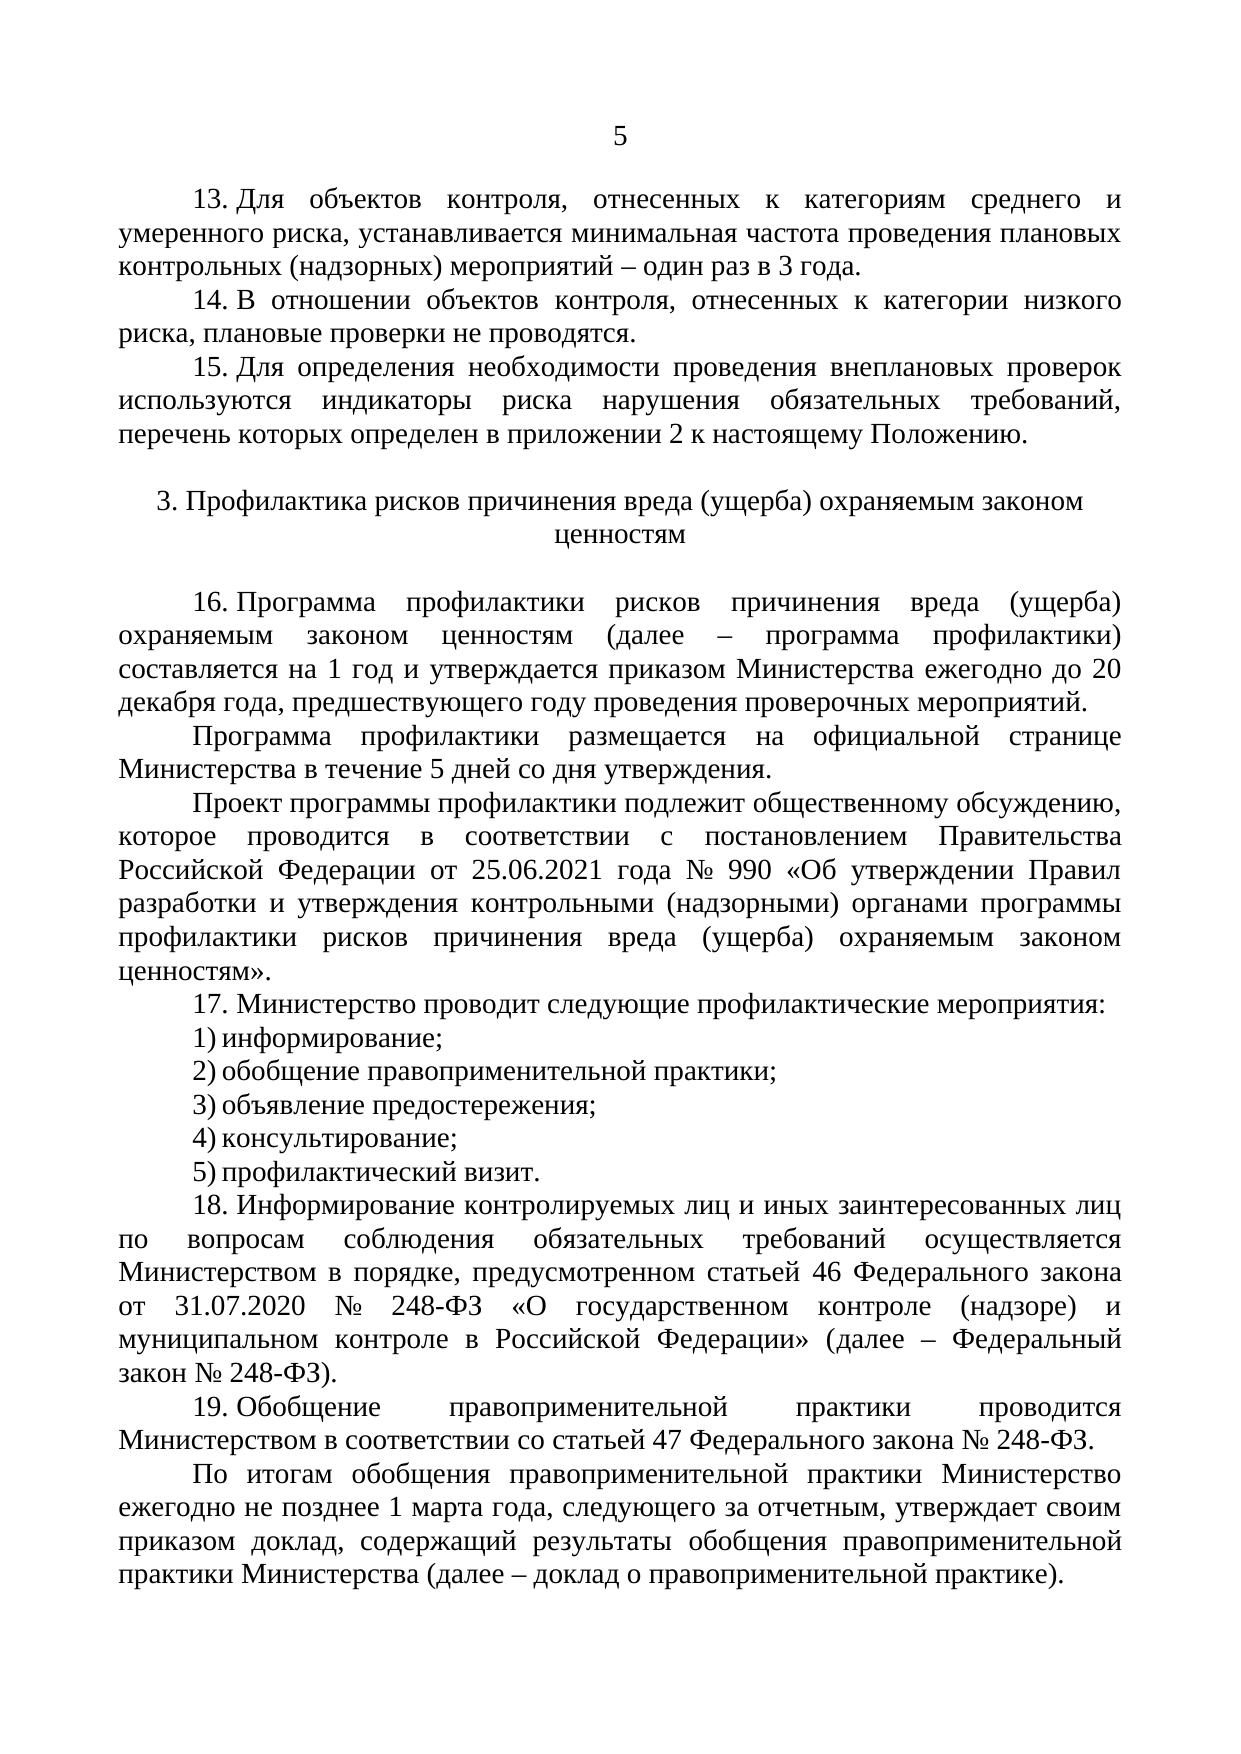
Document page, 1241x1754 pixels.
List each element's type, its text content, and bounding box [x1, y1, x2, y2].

list Для объектов контроля, отнесенных к категориям среднего и умеренного риска, устанавливается минимальная частота проведения плановых контрольных (надзорных) мероприятий – один раз в 3 года. [621, 248, 1122, 282]
list Программа профилактики рисков причинения вреда (ущерба) охраняемым законом ценностям (далее – программа профилактики) составляется на 1 год и утверждается приказом Министерства ежегодно до 20 декабря года, предшествующего году проведения проверочных мероприятий. [118, 584, 1122, 718]
text Проект программы профилактики подлежит общественному обсуждению, которое проводится в соответствии с постановлением Правительства Российской Федерации от 25.06.2021 года № 990 «Об утверждении Правил разработки и утверждения контрольными (надзорными) органами программы профилактики рисков причинения вреда (ущерба) охраняемым законом ценностям». [118, 785, 1122, 986]
list профилактический визит. [118, 1154, 1122, 1187]
list объявление предостережения; [118, 1087, 1122, 1120]
text 3. Профилактика рисков причинения вреда (ущерба) охраняемым законом ценностям [118, 483, 1122, 550]
list Для определения необходимости проведения внеплановых проверок используются индикаторы риска нарушения обязательных требований, перечень которых определен в приложении 2 к настоящему Положению. [118, 349, 1122, 449]
text По итогам обобщения правоприменительной практики Министерство ежегодно не позднее 1 марта года, следующего за отчетным, утверждает своим приказом доклад, содержащий результаты обобщения правоприменительной практики Министерства (далее – доклад о правоприменительной практике). [118, 1456, 1122, 1590]
list консультирование; [118, 1120, 1122, 1154]
list В отношении объектов контроля, отнесенных к категории низкого риска, плановые проверки не проводятся. [118, 282, 1122, 349]
list Информирование контролируемых лиц и иных заинтересованных лиц по вопросам соблюдения обязательных требований осуществляется Министерством в порядке, предусмотренном статьей 46 Федерального закона от 31.07.2020 № 248-ФЗ «О государственном контроле (надзоре) и муниципальном контроле в Российской Федерации» (далее – Федеральный закон № 248-ФЗ). [118, 1187, 1122, 1389]
list Программа профилактики размещается на официальной странице Министерства в течение 5 дней со дня утверждения. [118, 718, 1122, 785]
list обобщение правоприменительной практики; [118, 1053, 1122, 1087]
list информирование; [118, 1020, 1122, 1053]
list Обобщение правоприменительной практики проводится Министерством в соответствии со статьей 47 Федерального закона № 248-ФЗ. [118, 1389, 1122, 1456]
list Министерство проводит следующие профилактические мероприятия: [118, 986, 1122, 1020]
